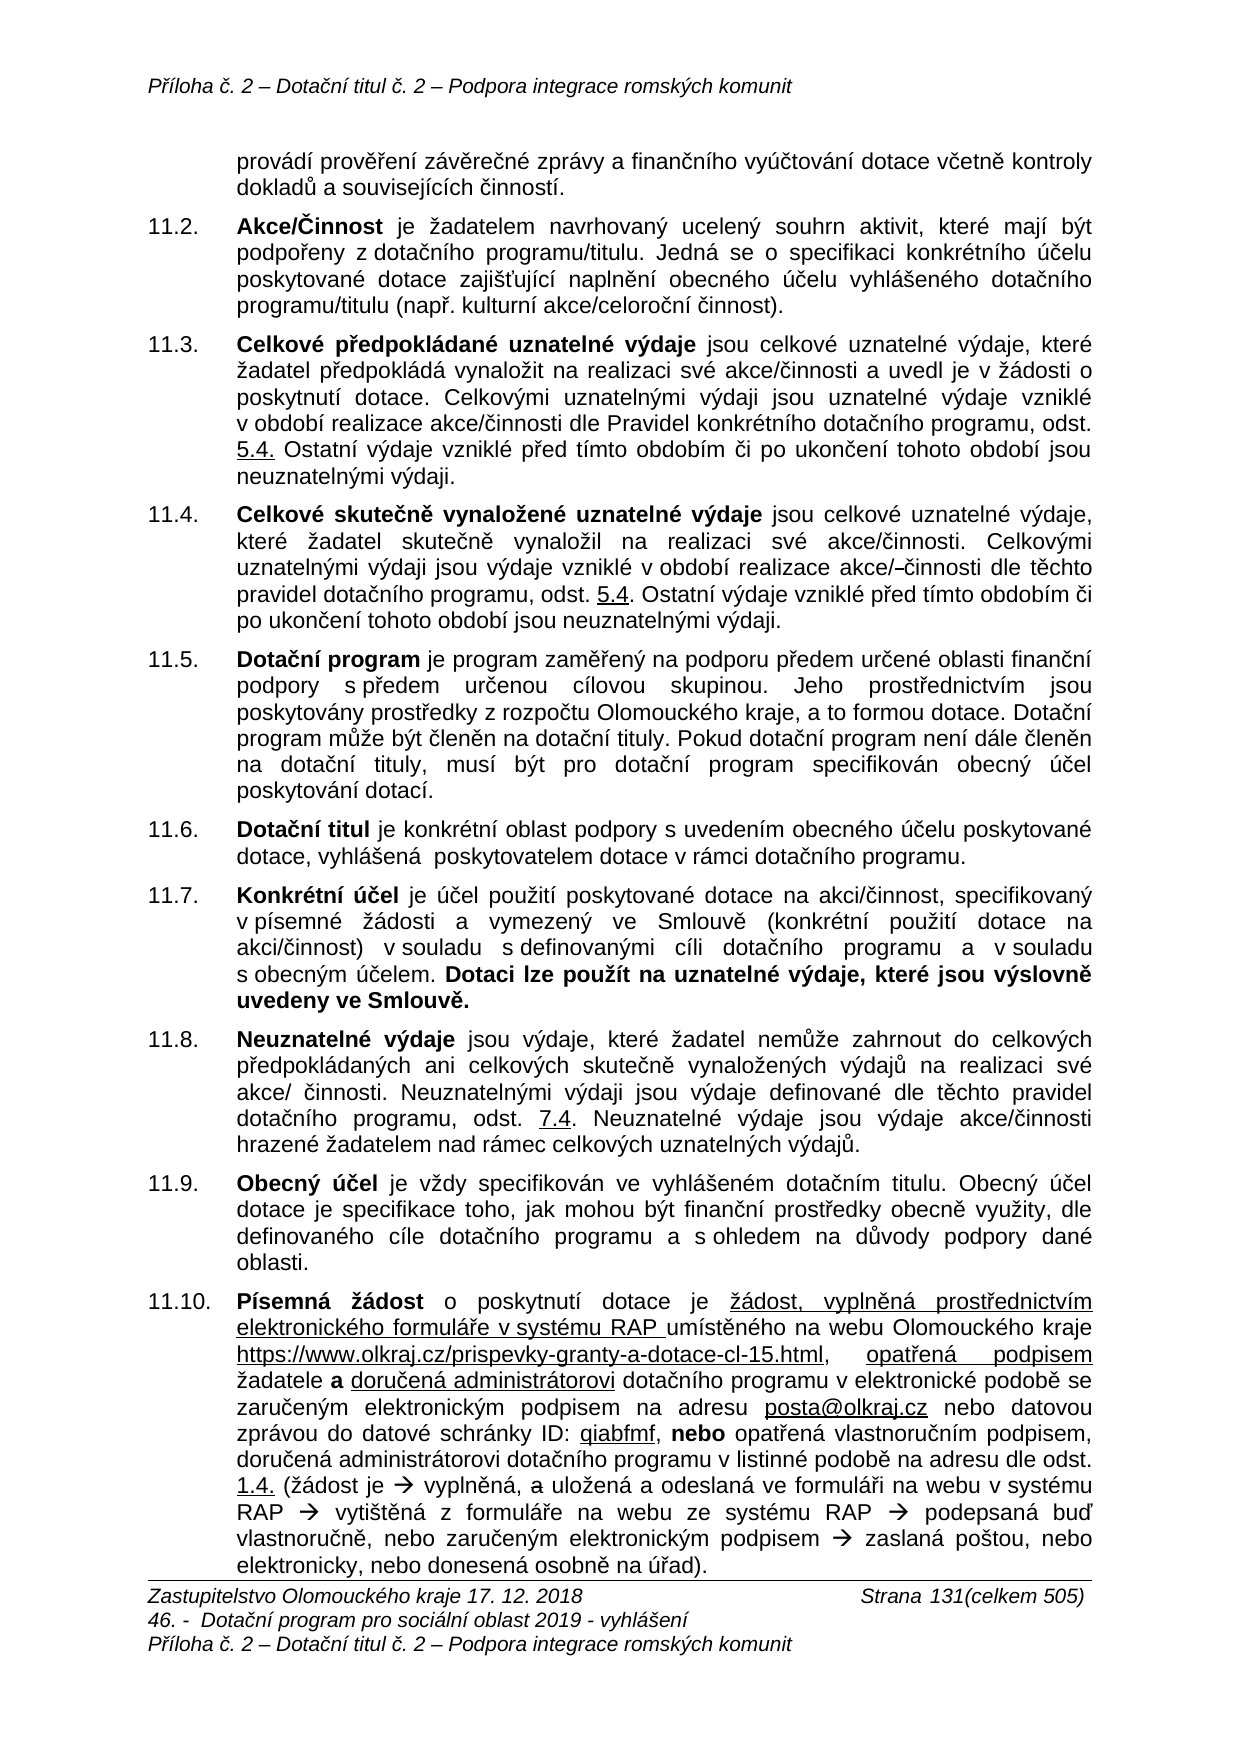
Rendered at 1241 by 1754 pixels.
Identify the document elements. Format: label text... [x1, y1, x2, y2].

list Konkrétní účel je účel použití poskytované dotace na akci/činnost, specifikovaný v písemné žádosti a vymezený ve Smlouvě (konkrétní použití dotace na akci/činnost) v souladu s definovanými cíli dotačního programu a v souladu s obecným účelem. Dotaci lze použít na uznatelné výdaje, které jsou výslovně uvedeny ve Smlouvě. [148, 882, 1092, 1013]
list Akce/Činnost je žadatelem navrhovaný ucelený souhrn aktivit, které mají být podpořeny z dotačního programu/titulu. Jedná se o specifikaci konkrétního účelu poskytované dotace zajišťující naplnění obecného účelu vyhlášeného dotačního programu/titulu (např. kulturní akce/celoroční činnost). [148, 213, 1092, 318]
list Celkové předpokládané uznatelné výdaje jsou celkové uznatelné výdaje, které žadatel předpokládá vynaložit na realizaci své akce/činnosti a uvedl je v žádosti o poskytnutí dotace. Celkovými uznatelnými výdaji jsou uznatelné výdaje vzniklé v období realizace akce/činnosti dle Pravidel konkrétního dotačního programu, odst. 5.4. Ostatní výdaje vzniklé před tímto obdobím či po ukončení tohoto období jsou neuznatelnými výdaji. [148, 331, 1092, 489]
list Obecný účel je vždy specifikován ve vyhlášeném dotačním titulu. Obecný účel dotace je specifikace toho, jak mohou být finanční prostředky obecně využity, dle definovaného cíle dotačního programu a s ohledem na důvody podpory dané oblasti. [148, 1170, 1092, 1276]
list Písemná žádost o poskytnutí dotace je žádost, vyplněná prostřednictvím elektronického formuláře v systému RAP umístěného na webu Olomouckého kraje https://www.olkraj.cz/prispevky-granty-a-dotace-cl-15.html, opatřená podpisem žadatele a doručená administrátorovi dotačního programu v elektronické podobě se zaručeným elektronickým podpisem na adresu posta@olkraj.cz nebo datovou zprávou do datové schránky ID: qiabfmf, nebo opatřená vlastnoručním podpisem, doručená administrátorovi dotačního programu v listinné podobě na adresu dle odst. 1.4. (žádost je vyplněná, a uložená a odeslaná ve formuláři na webu v systému RAP vytištěná z formuláře na webu ze systému RAP podepsaná buď vlastnoručně, nebo zaručeným elektronickým podpisem zaslaná poštou, nebo elektronicky, nebo donesená osobně na úřad). [148, 1288, 1092, 1578]
list Dotační titul je konkrétní oblast podpory s uvedením obecného účelu poskytované dotace, vyhlášená poskytovatelem dotace v rámci dotačního programu. [148, 816, 1092, 869]
list Dotační program je program zaměřený na podporu předem určené oblasti finanční podpory s předem určenou cílovou skupinou. Jeho prostřednictvím jsou poskytovány prostředky z rozpočtu Olomouckého kraje, a to formou dotace. Dotační program může být členěn na dotační tituly. Pokud dotační program není dále členěn na dotační tituly, musí být pro dotační program specifikován obecný účel poskytování dotací. [148, 646, 1092, 804]
list Neuznatelné výdaje jsou výdaje, které žadatel nemůže zahrnout do celkových předpokládaných ani celkových skutečně vynaložených výdajů na realizaci své akce/ činnosti. Neuznatelnými výdaji jsou výdaje definované dle těchto pravidel dotačního programu, odst. 7.4. Neuznatelné výdaje jsou výdaje akce/činnosti hrazené žadatelem nad rámec celkových uznatelných výdajů. [148, 1026, 1092, 1158]
list Celkové skutečně vynaložené uznatelné výdaje jsou celkové uznatelné výdaje, které žadatel skutečně vynaložil na realizaci své akce/činnosti. Celkovými uznatelnými výdaji jsou výdaje vzniklé v období realizace akce/ činnosti dle těchto pravidel dotačního programu, odst. 5.4. Ostatní výdaje vzniklé před tímto obdobím či po ukončení tohoto období jsou neuznatelnými výdaji. [148, 501, 1092, 633]
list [148, 148, 1092, 200]
